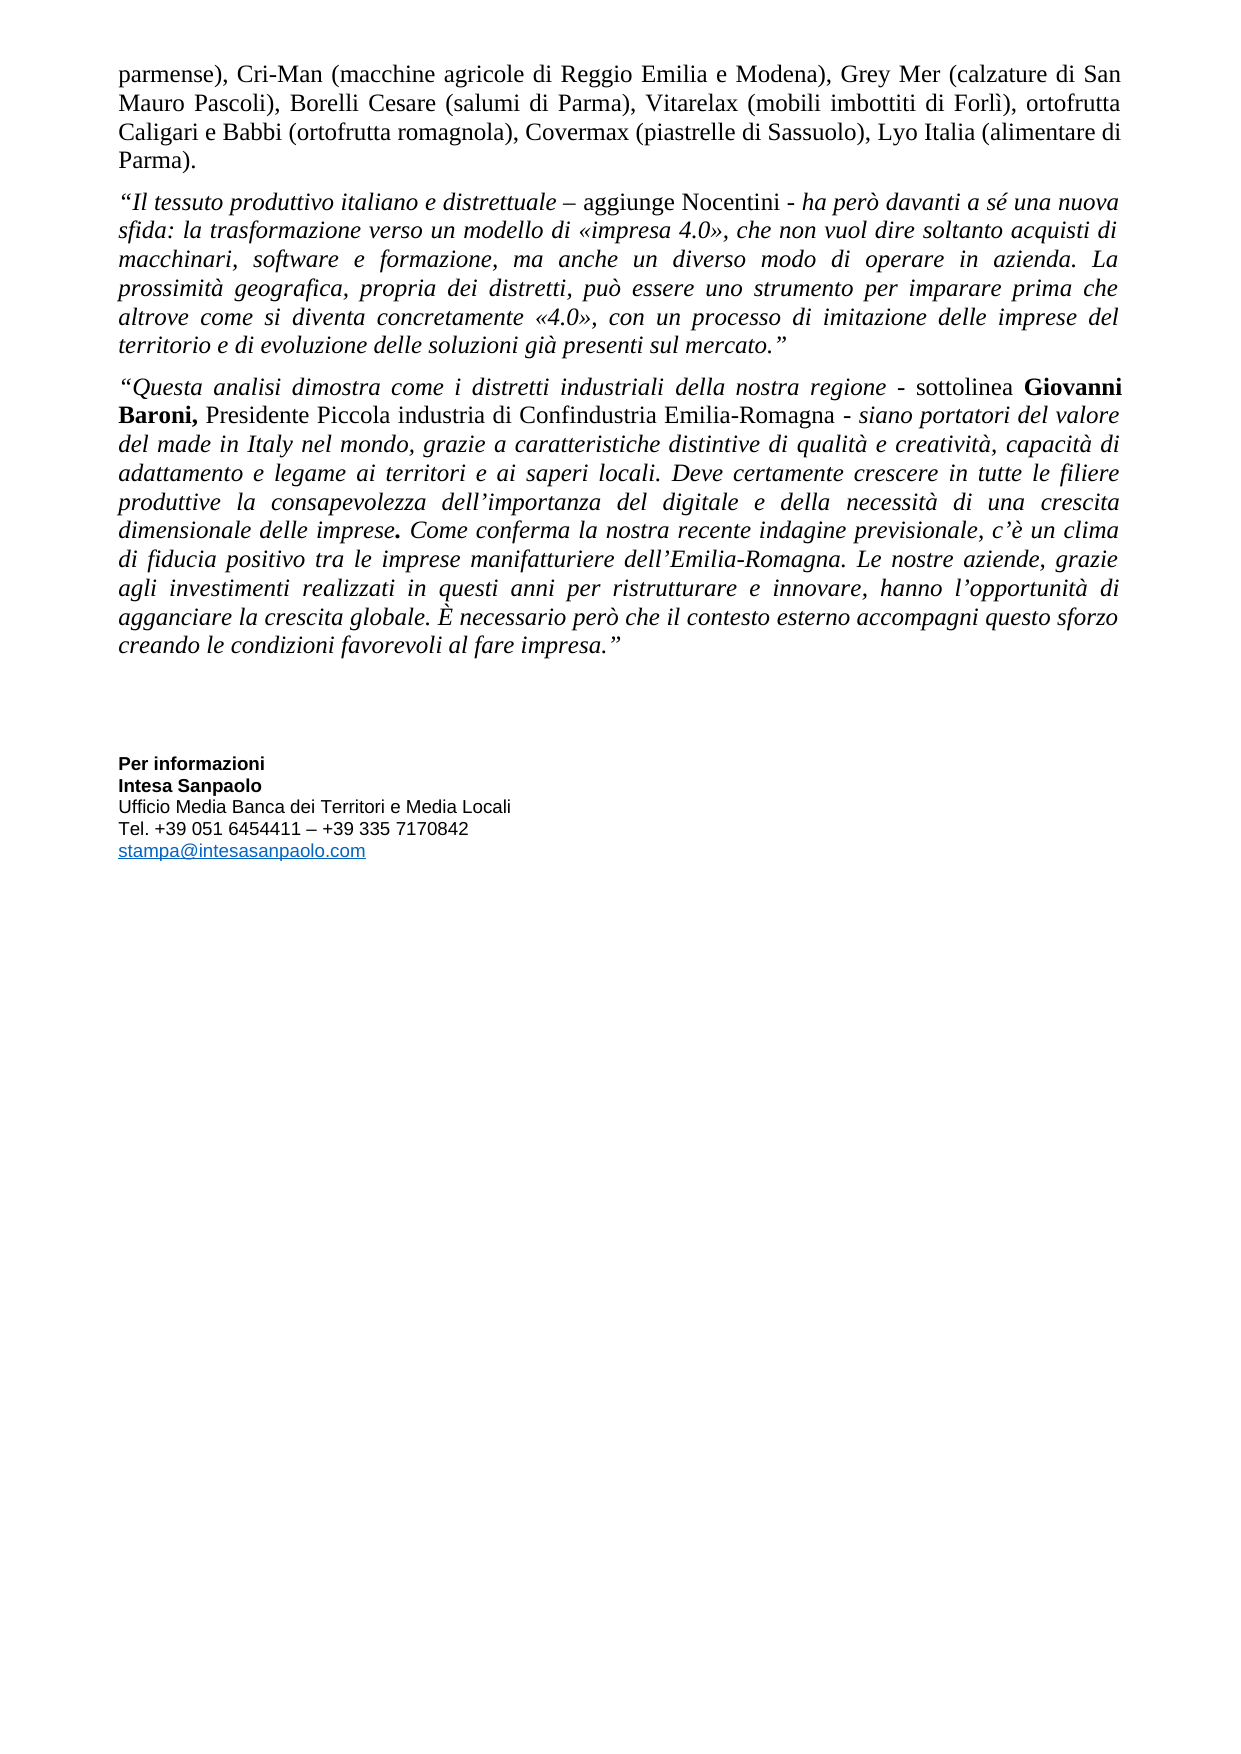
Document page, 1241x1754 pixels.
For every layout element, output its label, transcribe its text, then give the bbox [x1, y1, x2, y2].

text Intesa Sanpaolo [118, 775, 1122, 796]
text Ufficio Media Banca dei Territori e Media Locali [118, 796, 1122, 818]
text Per informazioni [118, 753, 1122, 775]
text “Questa analisi dimostra come i distretti industriali della nostra regione - sottolinea Giovanni Baroni, Presidente Piccola industria di Confindustria Emilia-Romagna - siano portatori del valore del made in Italy nel mondo, grazie a caratteristiche distintive di qualità e creatività, capacità di adattamento e legame ai territori e ai saperi locali. Deve certamente crescere in tutte le filiere produttive la consapevolezza dell’importanza del digitale e della necessità di una crescita dimensionale delle imprese. Come conferma la nostra recente indagine previsionale, c’è un clima di fiducia positivo tra le imprese manifatturiere dell’Emilia-Romagna. Le nostre aziende, grazie agli investimenti realizzati in questi anni per ristrutturare e innovare, hanno l’opportunità di agganciare la crescita globale. È necessario però che il contesto esterno accompagni questo sforzo creando le condizioni favorevoli al fare impresa.” [118, 372, 1122, 659]
text stampa@intesasanpaolo.com [118, 839, 1122, 861]
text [118, 59, 1122, 174]
text “Il tessuto produttivo italiano e distrettuale – aggiunge Nocentini - ha però davanti a sé una nuova sfida: la trasformazione verso un modello di «impresa 4.0», che non vuol dire soltanto acquisti di macchinari, software e formazione, ma anche un diverso modo di operare in azienda. La prossimità geografica, propria dei distretti, può essere uno strumento per imparare prima che altrove come si diventa concretamente «4.0», con un processo di imitazione delle imprese del territorio e di evoluzione delle soluzioni già presenti sul mercato.” [118, 187, 1122, 359]
text Tel. +39 051 6454411 – +39 335 7170842 [118, 818, 1122, 839]
